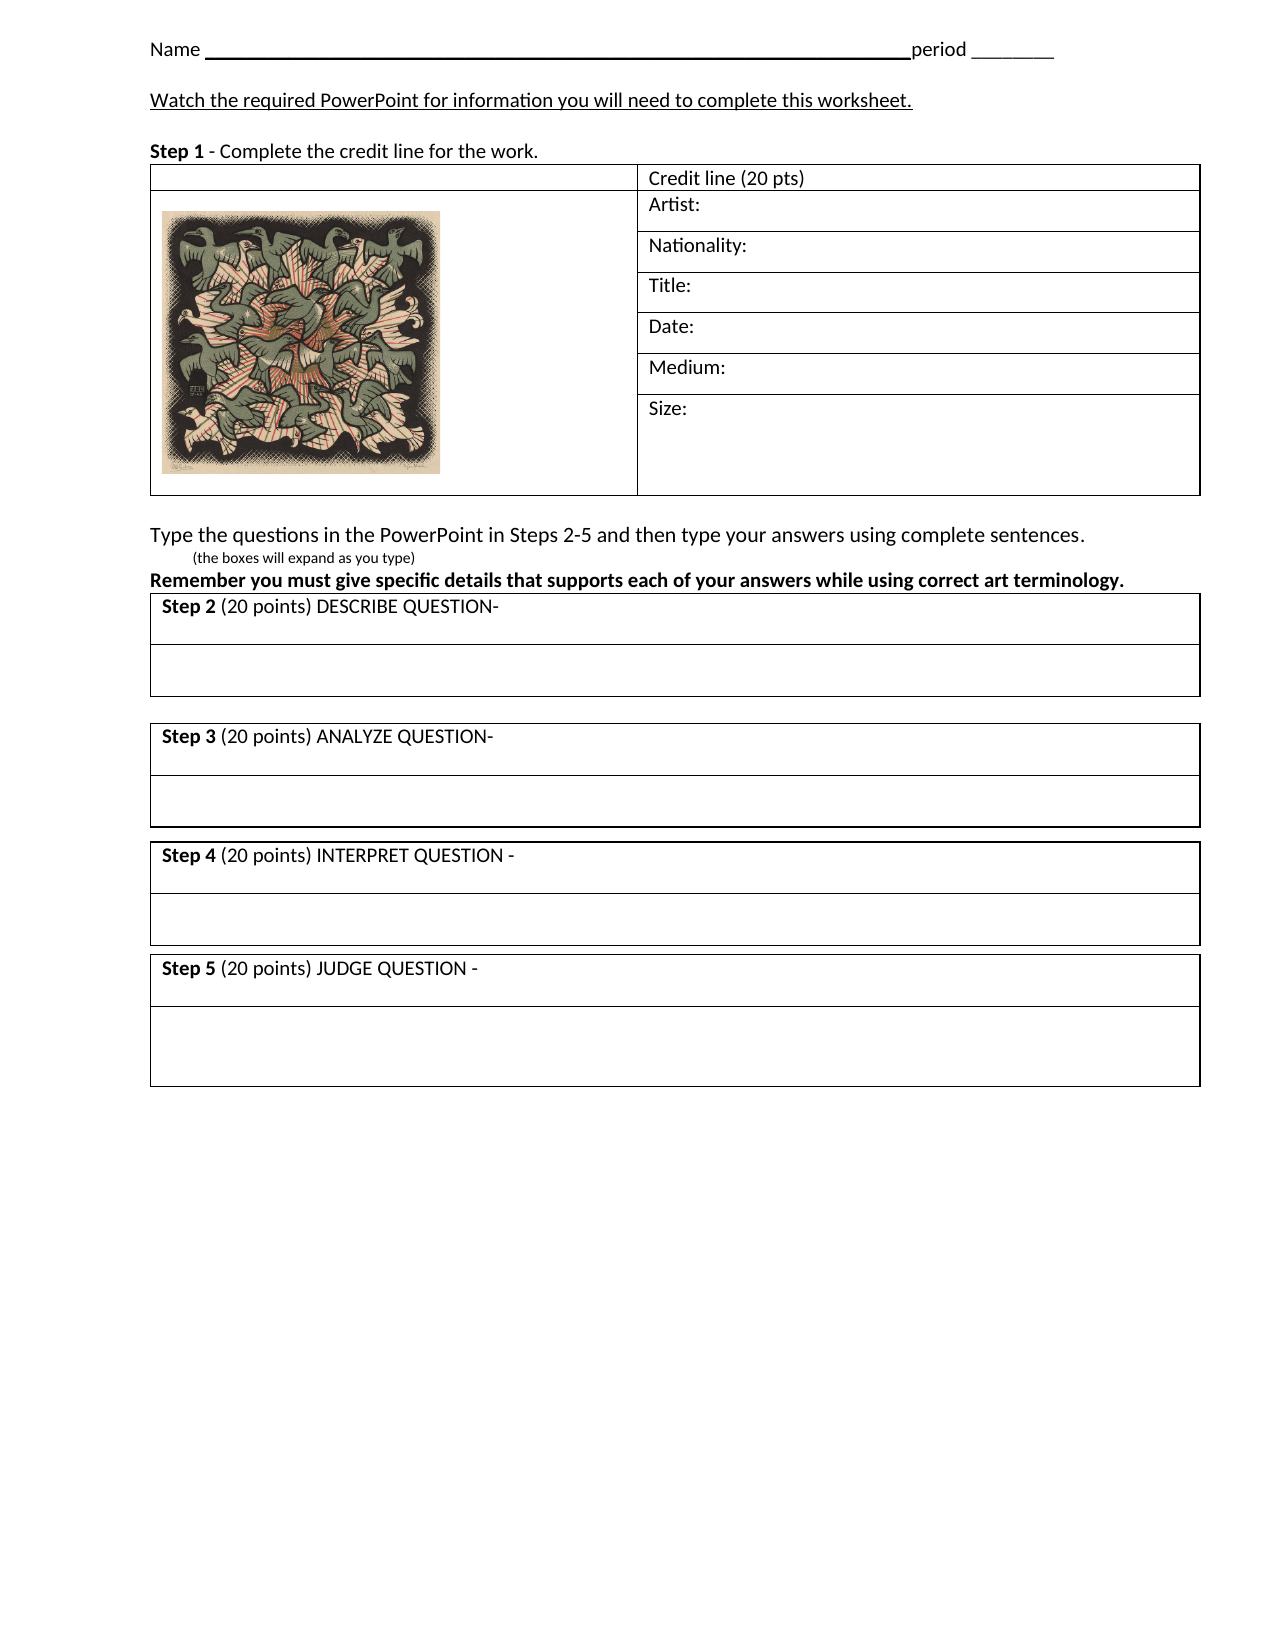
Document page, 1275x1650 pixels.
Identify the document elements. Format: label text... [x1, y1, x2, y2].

table_header Credit line (20 pts) [638, 165, 1199, 190]
text (the boxes will expand as you type) [150, 548, 1237, 567]
table_cell [151, 191, 637, 495]
table_cell [151, 894, 1199, 945]
table_header [151, 165, 637, 190]
table_cell [151, 1007, 1199, 1086]
picture [161, 211, 441, 474]
text Type the questions in the PowerPoint in Steps 2-5 and then type your answers using complete sentences. [150, 521, 1237, 548]
table_header Step 3 (20 points) ANALYZE QUESTION- [151, 724, 1199, 774]
text Step 1 - Complete the credit line for the work. [150, 138, 1237, 164]
text Name ____________________________________________________________________period ________ [150, 37, 1237, 62]
table_header Step 2 (20 points) DESCRIBE QUESTION- [151, 594, 1199, 644]
text Remember you must give specific details that supports each of your answers while using correct art terminology. [150, 567, 1237, 592]
table_cell Title: [638, 273, 1199, 312]
table_cell Artist: [638, 191, 1199, 231]
table_header Step 5 (20 points) JUDGE QUESTION - [151, 955, 1199, 1006]
table_cell Nationality: [638, 232, 1199, 272]
table_cell Size: [638, 395, 1199, 495]
table_cell Medium: [638, 354, 1199, 394]
table_cell [151, 645, 1199, 696]
table_header Step 4 (20 points) INTERPRET QUESTION - [151, 843, 1199, 893]
text Watch the required PowerPoint for information you will need to complete this worksheet. [150, 87, 1237, 113]
table_cell Date: [638, 313, 1199, 353]
table_cell [151, 776, 1199, 826]
